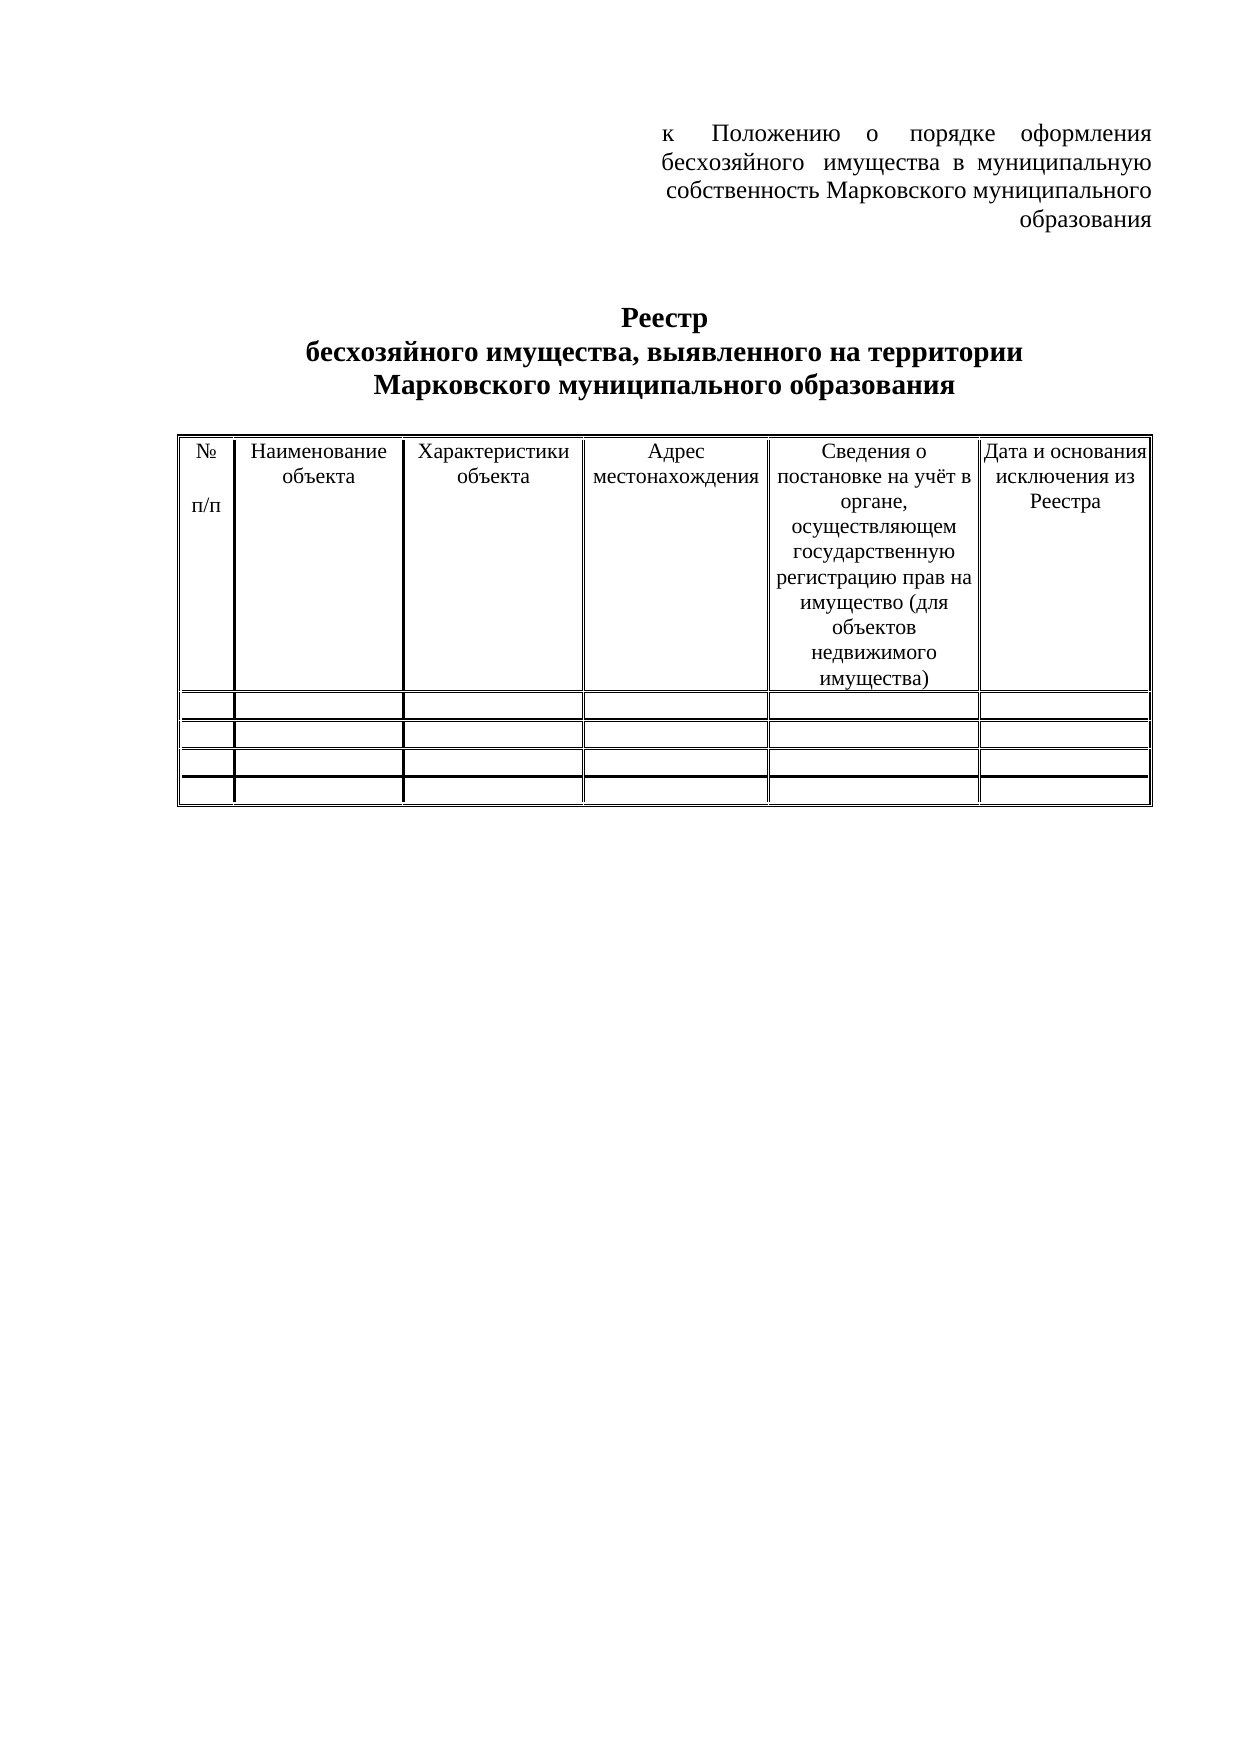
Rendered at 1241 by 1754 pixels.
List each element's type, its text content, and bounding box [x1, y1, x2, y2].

table_cell [980, 747, 1151, 775]
text бесхозяйного имущества, выявленного на территории [177, 334, 1152, 367]
table_header Характеристики объекта [403, 438, 583, 690]
table_cell [405, 693, 582, 718]
table_cell [585, 750, 767, 775]
text Марковского муниципального образования [177, 367, 1152, 401]
title к Положению о порядке оформления [177, 118, 1152, 147]
table_header Адрес местонахождения [584, 438, 768, 690]
table_cell [980, 690, 1151, 718]
title бесхозяйного имущества в муниципальную [177, 147, 1152, 176]
table_header Сведения о постановке на учёт в органе, осуществляющем государственную регистрацию прав на имущество (для объектов недвижимого имущества) [769, 438, 980, 690]
table_cell [981, 718, 1150, 747]
title образования [177, 204, 1152, 233]
table_header № п/п [180, 436, 234, 690]
table_cell [585, 693, 767, 718]
table_cell [980, 775, 1149, 803]
table_cell [180, 718, 233, 747]
table_cell [236, 750, 402, 775]
table_cell [236, 722, 402, 747]
table_cell [405, 722, 582, 747]
table_cell [178, 690, 234, 718]
table_cell [770, 750, 978, 775]
table_cell [770, 693, 978, 718]
table_cell [178, 747, 234, 775]
table_header Дата и основания исключения из Реестра [980, 438, 1149, 690]
table_cell [770, 722, 978, 747]
title собственность Марковского муниципального [177, 176, 1152, 204]
table_cell [180, 775, 234, 803]
table_cell [584, 778, 768, 803]
table_cell [236, 693, 402, 718]
table_cell [585, 722, 767, 747]
table_cell [405, 750, 582, 775]
table_header Наименование объекта [234, 436, 403, 690]
table_cell [234, 778, 403, 803]
text Реестр [177, 300, 1152, 334]
table_cell [769, 778, 980, 803]
table_cell [403, 778, 583, 803]
